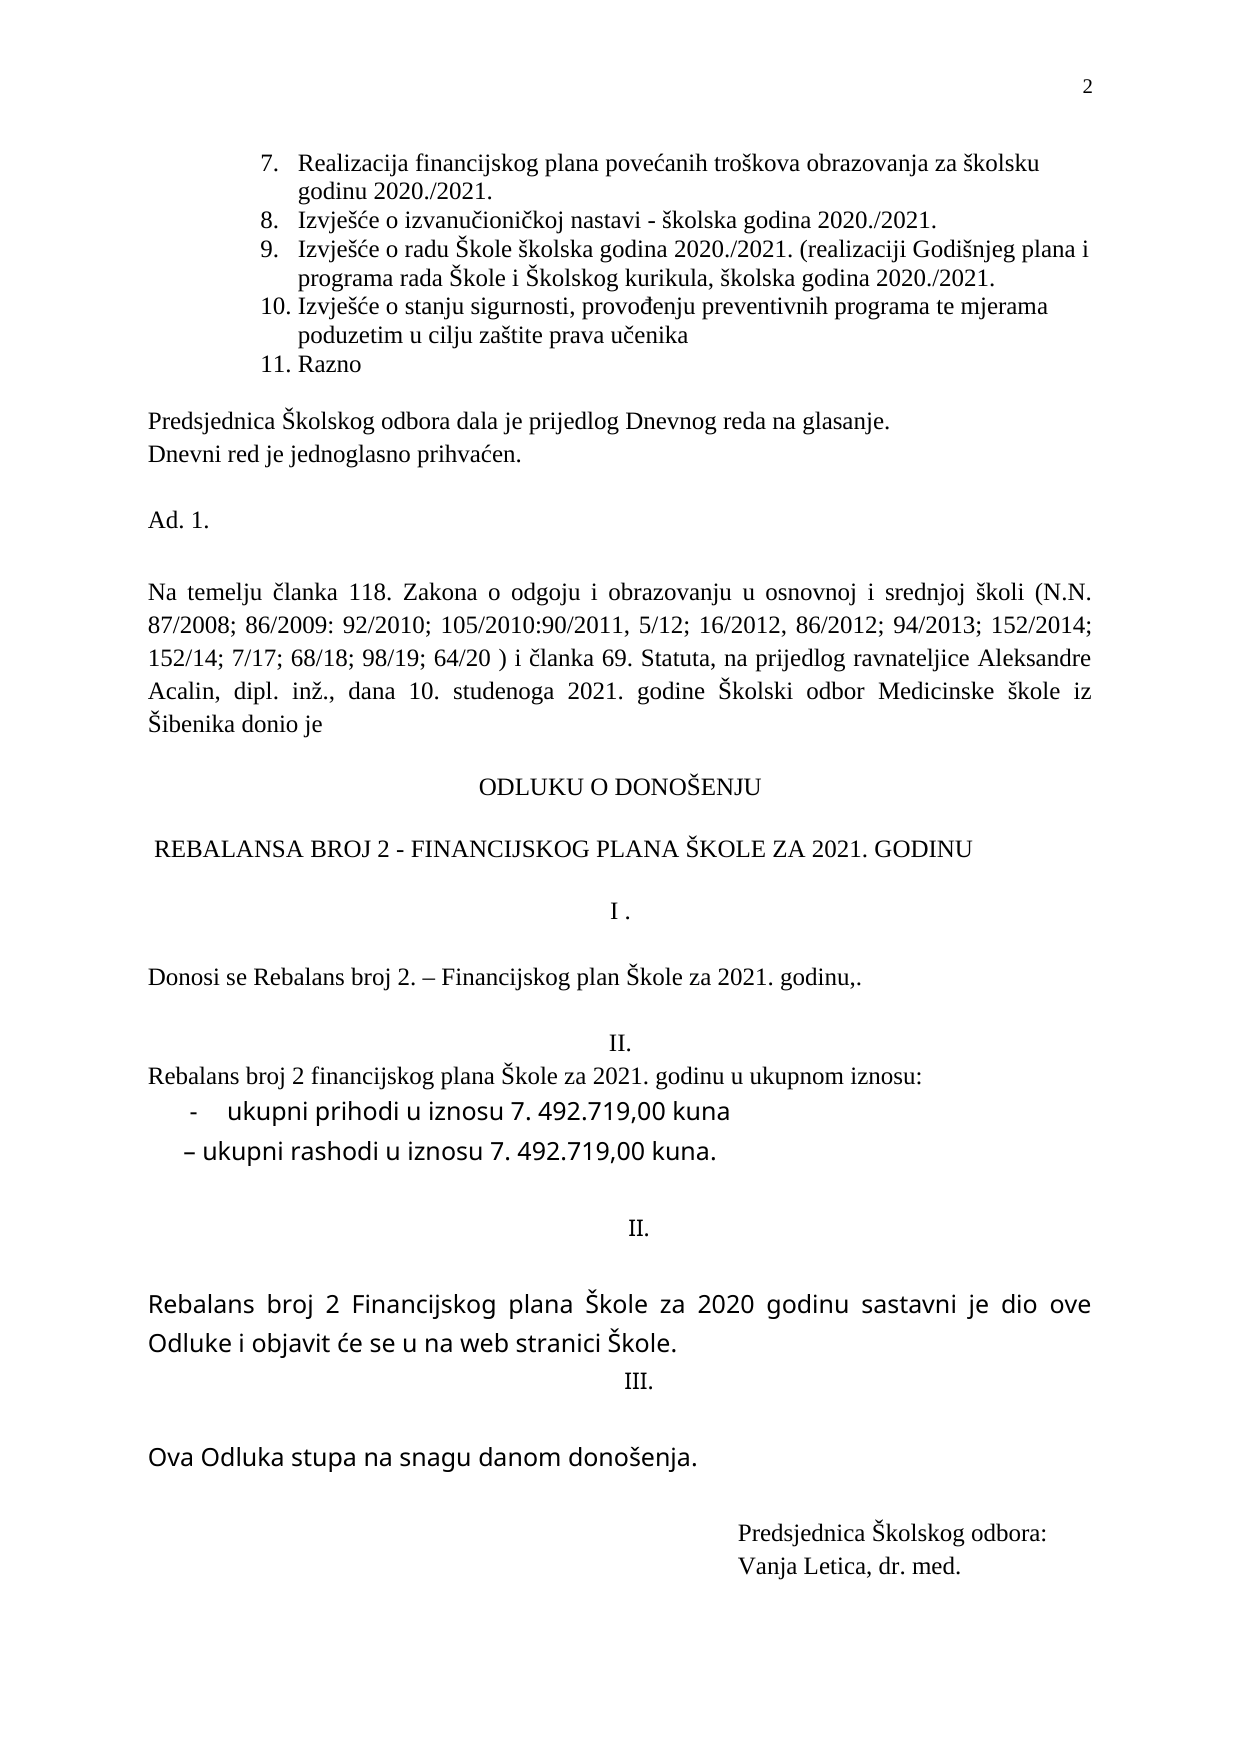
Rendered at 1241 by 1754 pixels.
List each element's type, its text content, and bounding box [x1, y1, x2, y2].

list Realizacija financijskog plana povećanih troškova obrazovanja za školsku godinu 2020./2021. [260, 148, 1093, 205]
text Predsjednica Školskog odbora dala je prijedlog Dnevnog reda na glasanje. [148, 406, 1080, 435]
text I . [148, 896, 1093, 925]
text REBALANSA BROJ 2 - FINANCIJSKOG PLANA ŠKOLE ZA 2021. GODINU [148, 834, 1093, 862]
list Razno [260, 349, 1093, 378]
text II. [148, 1212, 1093, 1243]
list Izvješće o stanju sigurnosti, provođenju preventivnih programa te mjerama poduzetim u cilju zaštite prava učenika [260, 291, 1093, 349]
text Rebalans broj 2 financijskog plana Škole za 2021. godinu u ukupnom iznosu: [148, 1061, 1093, 1090]
text ODLUKU O DONOŠENJU [148, 772, 1093, 800]
text Na temelju članka 118. Zakona o odgoju i obrazovanju u osnovnoj i srednjoj školi (N.N. 87/2008; 86/2009: 92/2010; 105/2010:90/2011, 5/12; 16/2012, 86/2012; 94/2013; 152/2014; 152/14; 7/17; 68/18; 98/19; 64/20 ) i članka 69. Statuta, na prijedlog ravnateljice Aleksandre Acalin, dipl. inž., dana 10. studenoga 2021. godine Školski odbor Medicinske škole iz Šibenika donio je [148, 577, 1093, 738]
text II. [148, 1028, 1093, 1057]
list ukupni prihodi u iznosu 7. 492.719,00 kuna [189, 1094, 1093, 1128]
list Izvješće o izvanučioničkoj nastavi - školska godina 2020./2021. [260, 205, 1093, 234]
list Izvješće o radu Škole školska godina 2020./2021. (realizaciji Godišnjeg plana i programa rada Škole i Školskog kurikula, školska godina 2020./2021. [260, 234, 1093, 291]
text Donosi se Rebalans broj 2. – Financijskog plan Škole za 2021. godinu,. [148, 962, 1093, 991]
text Predsjednica Školskog odbora: [738, 1518, 1093, 1547]
text Ova Odluka stupa na snagu danom donošenja. [148, 1440, 1093, 1474]
text III. [148, 1365, 1093, 1396]
text – ukupni rashodi u iznosu 7. 492.719,00 kuna. [148, 1133, 1093, 1167]
text Vanja Letica, dr. med. [148, 1551, 1093, 1580]
text Ad. 1. [148, 505, 1093, 534]
text Rebalans broj 2 Financijskog plana Škole za 2020 godinu sastavni je dio ove Odluke i objavit će se u na web stranici Škole. [148, 1287, 1093, 1360]
text Dnevni red je jednoglasno prihvaćen. [148, 439, 1080, 468]
